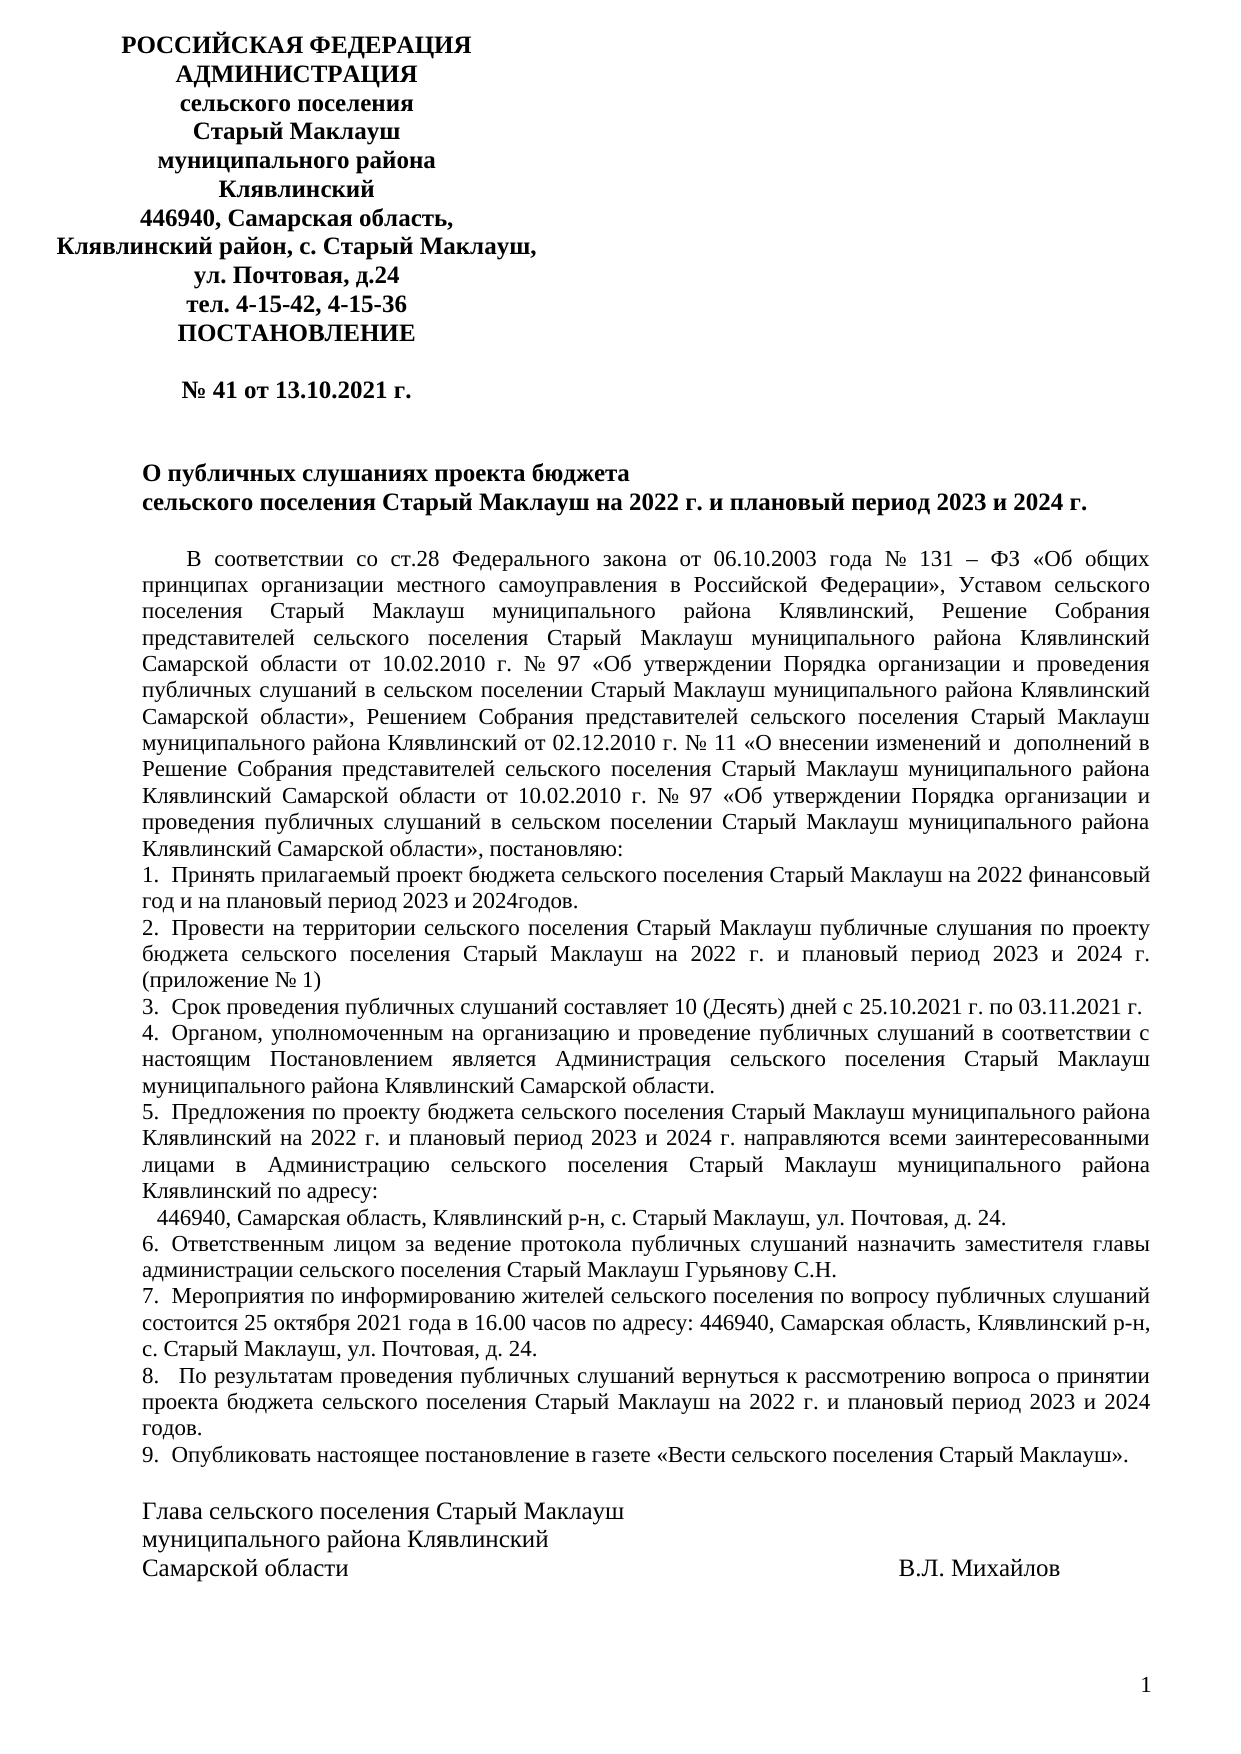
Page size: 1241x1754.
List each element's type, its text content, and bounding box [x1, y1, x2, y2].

list Мероприятия по информированию жителей сельского поселения по вопросу публичных слушаний состоится 25 октября 2021 года в 16.00 часов по адресу: 446940, Самарская область, Клявлинский р-н, с. Старый Маклауш, ул. Почтовая, д. 24. [142, 1283, 1152, 1362]
text О публичных слушаниях проекта бюджета [142, 458, 1152, 487]
list Срок проведения публичных слушаний составляет 10 (Десять) дней с 25.10.2021 г. по 03.11.2021 г. [142, 993, 1152, 1019]
text 446940, Самарская область, Клявлинский р-н, с. Старый Маклауш, ул. Почтовая, д. 24. [142, 1203, 1152, 1230]
list Органом, уполномоченным на организацию и проведение публичных слушаний в соответствии с настоящим Постановлением является Администрация сельского поселения Старый Маклауш муниципального района Клявлинский Самарской области. [142, 1019, 1152, 1098]
list Принять прилагаемый проект бюджета сельского поселения Старый Маклауш на 2022 финансовый год и на плановый период 2023 и 2024годов. [142, 861, 1152, 914]
text муниципального района Клявлинский [142, 1524, 1152, 1553]
text Глава сельского поселения Старый Маклауш [142, 1496, 1152, 1524]
list По результатам проведения публичных слушаний вернуться к рассмотрению вопроса о принятии проекта бюджета сельского поселения Старый Маклауш на 2022 г. и плановый период 2023 и 2024 годов. [142, 1362, 1152, 1441]
text сельского поселения Старый Маклауш на 2022 г. и плановый период 2023 и 2024 г. [142, 487, 1152, 516]
text В соответствии со ст.28 Федерального закона от 06.10.2003 года № 131 – ФЗ «Об общих принципах организации местного самоуправления в Российской Федерации», Уставом сельского поселения Старый Маклауш муниципального района Клявлинский, Решение Собрания представителей сельского поселения Старый Маклауш муниципального района Клявлинский Самарской области от 10.02.2010 г. № 97 «Об утверждении Порядка организации и проведения публичных слушаний в сельском поселении Старый Маклауш муниципального района Клявлинский Самарской области», Решением Собрания представителей сельского поселения Старый Маклауш муниципального района Клявлинский от 02.12.2010 г. № 11 «О внесении изменений и дополнений в Решение Собрания представителей сельского поселения Старый Маклауш муниципального района Клявлинский Самарской области от 10.02.2010 г. № 97 «Об утверждении Порядка организации и проведения публичных слушаний в сельском поселении Старый Маклауш муниципального района Клявлинский Самарской области», постановляю: [142, 545, 1152, 861]
list Ответственным лицом за ведение протокола публичных слушаний назначить заместителя главы администрации сельского поселения Старый Маклауш Гурьянову С.Н. [142, 1230, 1152, 1283]
list Предложения по проекту бюджета сельского поселения Старый Маклауш муниципального района Клявлинский на 2022 г. и плановый период 2023 и 2024 г. направляются всеми заинтересованными лицами в Администрацию сельского поселения Старый Маклауш муниципального района Клявлинский по адресу: [142, 1098, 1152, 1203]
list Опубликовать настоящее постановление в газете «Вести сельского поселения Старый Маклауш». [142, 1441, 1152, 1467]
text Самарской области В.Л. Михайлов [142, 1553, 1152, 1582]
list Провести на территории сельского поселения Старый Маклауш публичные слушания по проекту бюджета сельского поселения Старый Маклауш на 2022 г. и плановый период 2023 и 2024 г. (приложение № 1) [142, 914, 1152, 993]
